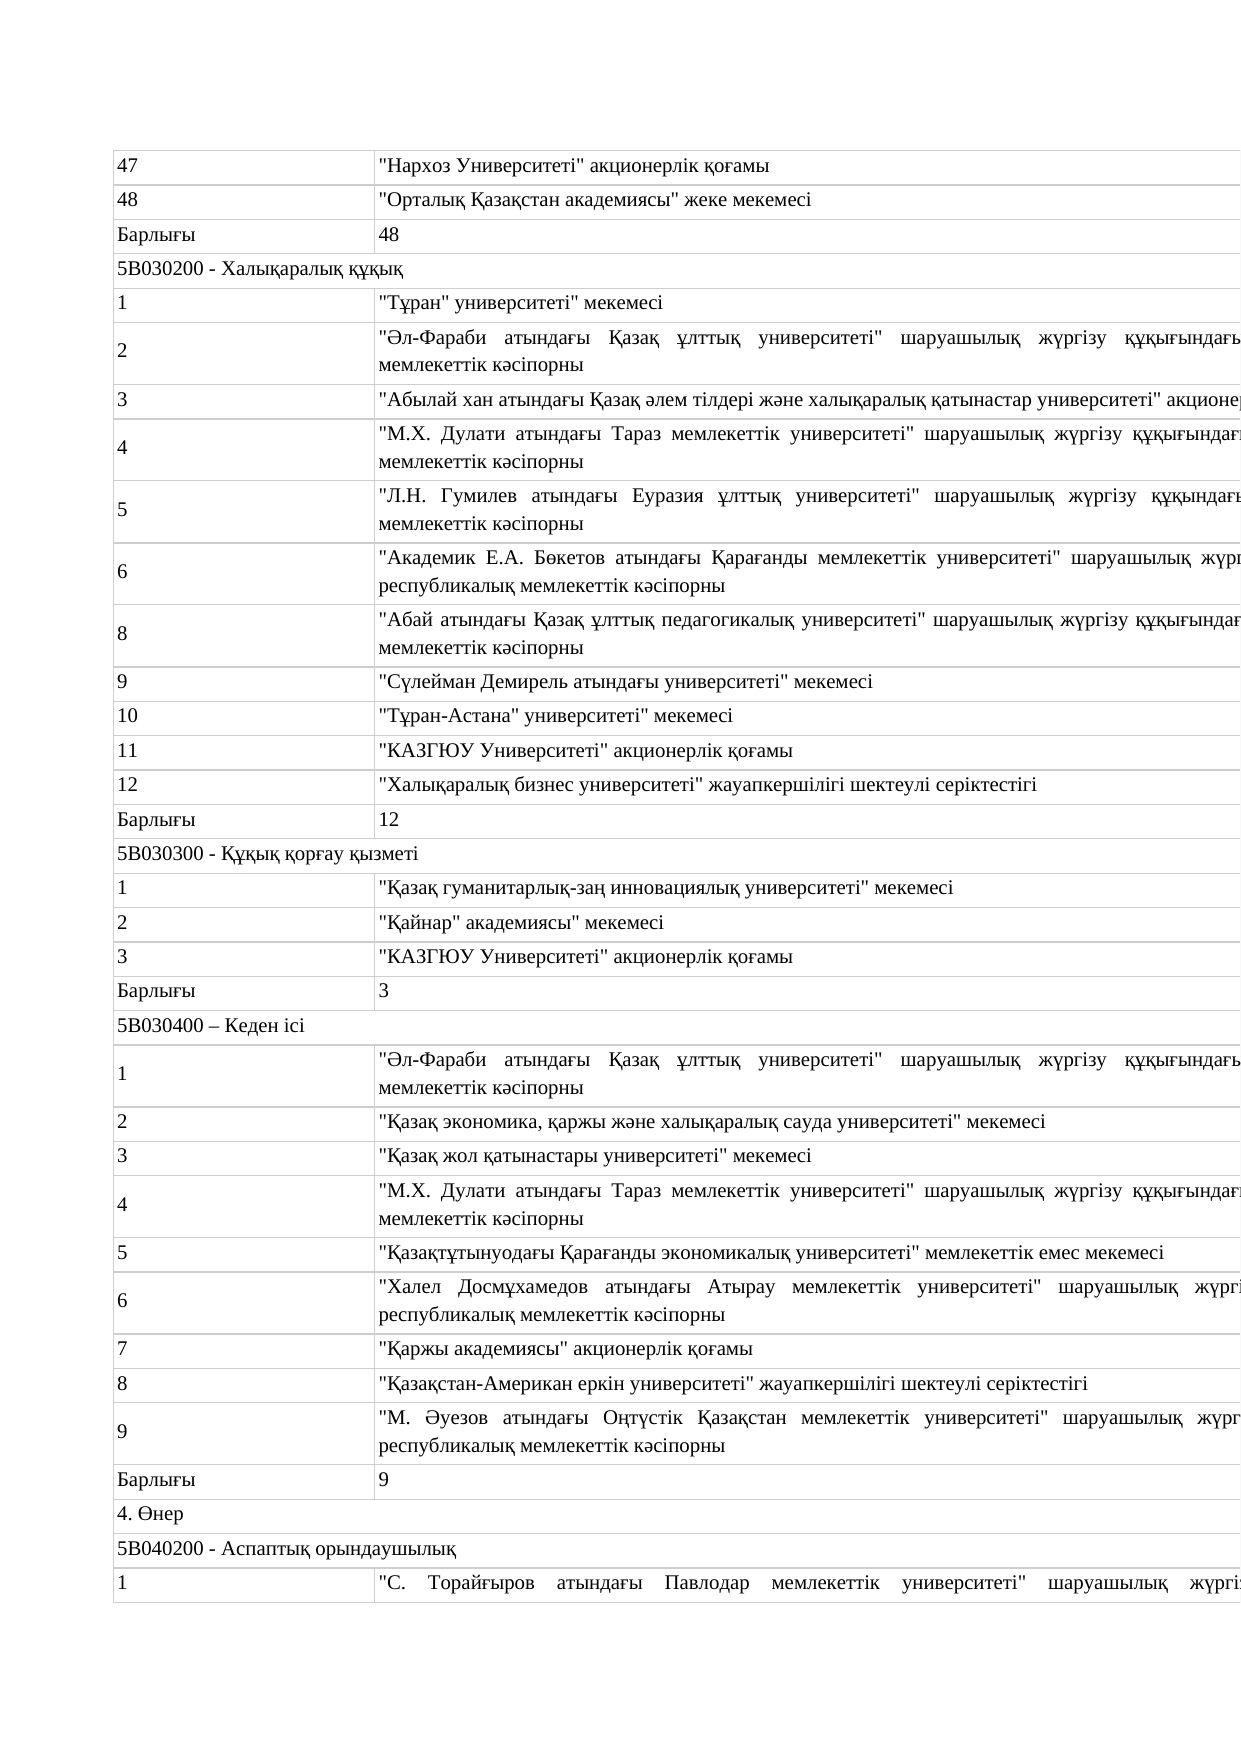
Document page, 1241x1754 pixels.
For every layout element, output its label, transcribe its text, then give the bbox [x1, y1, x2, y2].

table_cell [375, 1569, 1240, 1602]
table_cell 5 [114, 1238, 374, 1271]
table_cell 12 [114, 771, 374, 804]
table_cell 9 [114, 1403, 374, 1464]
table_cell "М.Х. Дулати атындағы Тараз мемлекеттік университетi" шаруашылық жүргізу құқығындағы республикалық мемлекеттік кәсіпорны [375, 1176, 1240, 1237]
table_cell 2 [114, 323, 374, 384]
table_cell "Сүлейман Демирель атындағы университеті" мекемесі [375, 668, 1240, 701]
table_cell 6 [114, 1273, 374, 1333]
table_cell 2 [114, 908, 374, 941]
table_cell "Қазақстан-Американ еркін университеті" жауапкершілігі шектеулі серіктестігі [375, 1369, 1240, 1402]
table_cell 7 [114, 1335, 374, 1368]
table_cell "КАЗГЮУ Университеті" акционерлік қоғамы [375, 736, 1240, 769]
table_cell "Абылай хан атындағы Қазақ әлем тілдері және халықаралық қатынастар университеті" акционерлік қоғамы [375, 385, 1240, 418]
table_cell Барлығы [114, 1465, 374, 1498]
table_cell 5B030400 – Кеден ісі [114, 1011, 1240, 1044]
table_cell "Әл-Фараби атындағы Қазақ ұлттық университетi" шаруашылық жүргізу құқығындағы республикалық мемлекеттік кәсіпорны [375, 323, 1240, 384]
table_cell "Академик Е.А. Бөкетов атындағы Қарағанды мемлекеттік университетi" шаруашылық жүргізу құқығындағы республикалық мемлекеттік кәсіпорны [375, 544, 1240, 604]
table_cell Барлығы [114, 805, 374, 838]
table_cell 48 [375, 220, 1240, 253]
table_cell Барлығы [114, 220, 374, 253]
table_cell 3 [114, 1142, 374, 1175]
table_cell 47 [114, 151, 374, 184]
table_cell 3 [375, 977, 1240, 1010]
table_cell 3 [114, 943, 374, 976]
table_cell 11 [114, 736, 374, 769]
table_cell "М. Әуезов атындағы Оңтүстiк Қазақстан мемлекеттік университетi" шаруашылық жүргізу құқығындағы республикалық мемлекеттік кәсіпорны [375, 1403, 1240, 1464]
table_cell 5B030300 - Құқық қорғау қызметі [114, 839, 1240, 872]
table_cell "Қайнар" академиясы" мекемесі [375, 908, 1240, 941]
table_cell 1 [114, 1569, 374, 1602]
table_cell 8 [114, 605, 374, 666]
table_cell "Қазақтұтынуодағы Қарағанды экономикалық университеті" мемлекеттік емес мекемесі [375, 1238, 1240, 1271]
table_cell "Әл-Фараби атындағы Қазақ ұлттық университетi" шаруашылық жүргізу құқығындағы республикалық мемлекеттік кәсіпорны [375, 1046, 1240, 1106]
table_cell "Нархоз Университеті" акционерлік қоғамы [375, 151, 1240, 184]
table_cell "Қазақ гуманитарлық-заң инновациялық университеті" мекемесі [375, 874, 1240, 907]
table_cell "Абай атындағы Қазақ ұлттық педагогикалық университетi" шаруашылық жүргізу құқығындағы республикалық мемлекеттік кәсіпорны [375, 605, 1240, 666]
table_cell 8 [114, 1369, 374, 1402]
table_cell 12 [375, 805, 1240, 838]
table_cell 48 [114, 186, 374, 219]
table_cell 9 [114, 668, 374, 701]
table_cell 4. Өнер [114, 1500, 1240, 1533]
table_cell "М.Х. Дулати атындағы Тараз мемлекеттік университетi" шаруашылық жүргізу құқығындағы республикалық мемлекеттік кәсіпорны [375, 420, 1240, 480]
table_cell 5B040200 - Аспаптық орындаушылық [114, 1534, 1240, 1567]
table_cell "Халел Досмұхамедов атындағы Атырау мемлекеттік университетi" шаруашылық жүргізу құқығындағы республикалық мемлекеттік кәсіпорны [375, 1273, 1240, 1333]
table_cell "Тұран" университеті" мекемесі [375, 289, 1240, 322]
table_cell 3 [114, 385, 374, 418]
table_cell "Л.Н. Гумилев атындағы Еуразия ұлттық университеті" шаруашылық жүргізу құқындағы республикалық мемлекеттік кәсіпорны [375, 481, 1240, 542]
table_cell 4 [114, 420, 374, 480]
table_cell 10 [114, 702, 374, 735]
table_cell "КАЗГЮУ Университеті" акционерлік қоғамы [375, 943, 1240, 976]
table_cell 1 [114, 1046, 374, 1106]
table_cell "Қазақ жол қатынастары университеті" мекемесі [375, 1142, 1240, 1175]
table_cell 5 [114, 481, 374, 542]
table_cell 1 [114, 874, 374, 907]
table_cell "Орталық Қазақстан академиясы" жеке мекемесі [375, 186, 1240, 219]
table_cell 4 [114, 1176, 374, 1237]
table_cell 9 [375, 1465, 1240, 1498]
table_cell "Тұран-Астана" университеті" мекемесі [375, 702, 1240, 735]
table_cell Барлығы [114, 977, 374, 1010]
table_cell "Қазақ экономика, қаржы және халықаралық сауда университеті" мекемесі [375, 1108, 1240, 1141]
table_cell "Қаржы академиясы" акционерлік қоғамы [375, 1335, 1240, 1368]
table_cell 5B030200 - Халықаралық құқық [114, 254, 1240, 287]
table_cell 6 [114, 544, 374, 604]
table_cell 2 [114, 1108, 374, 1141]
table_cell 1 [114, 289, 374, 322]
table_cell "Халықаралық бизнес университеті" жауапкершілігі шектеулі серіктестігі [375, 771, 1240, 804]
